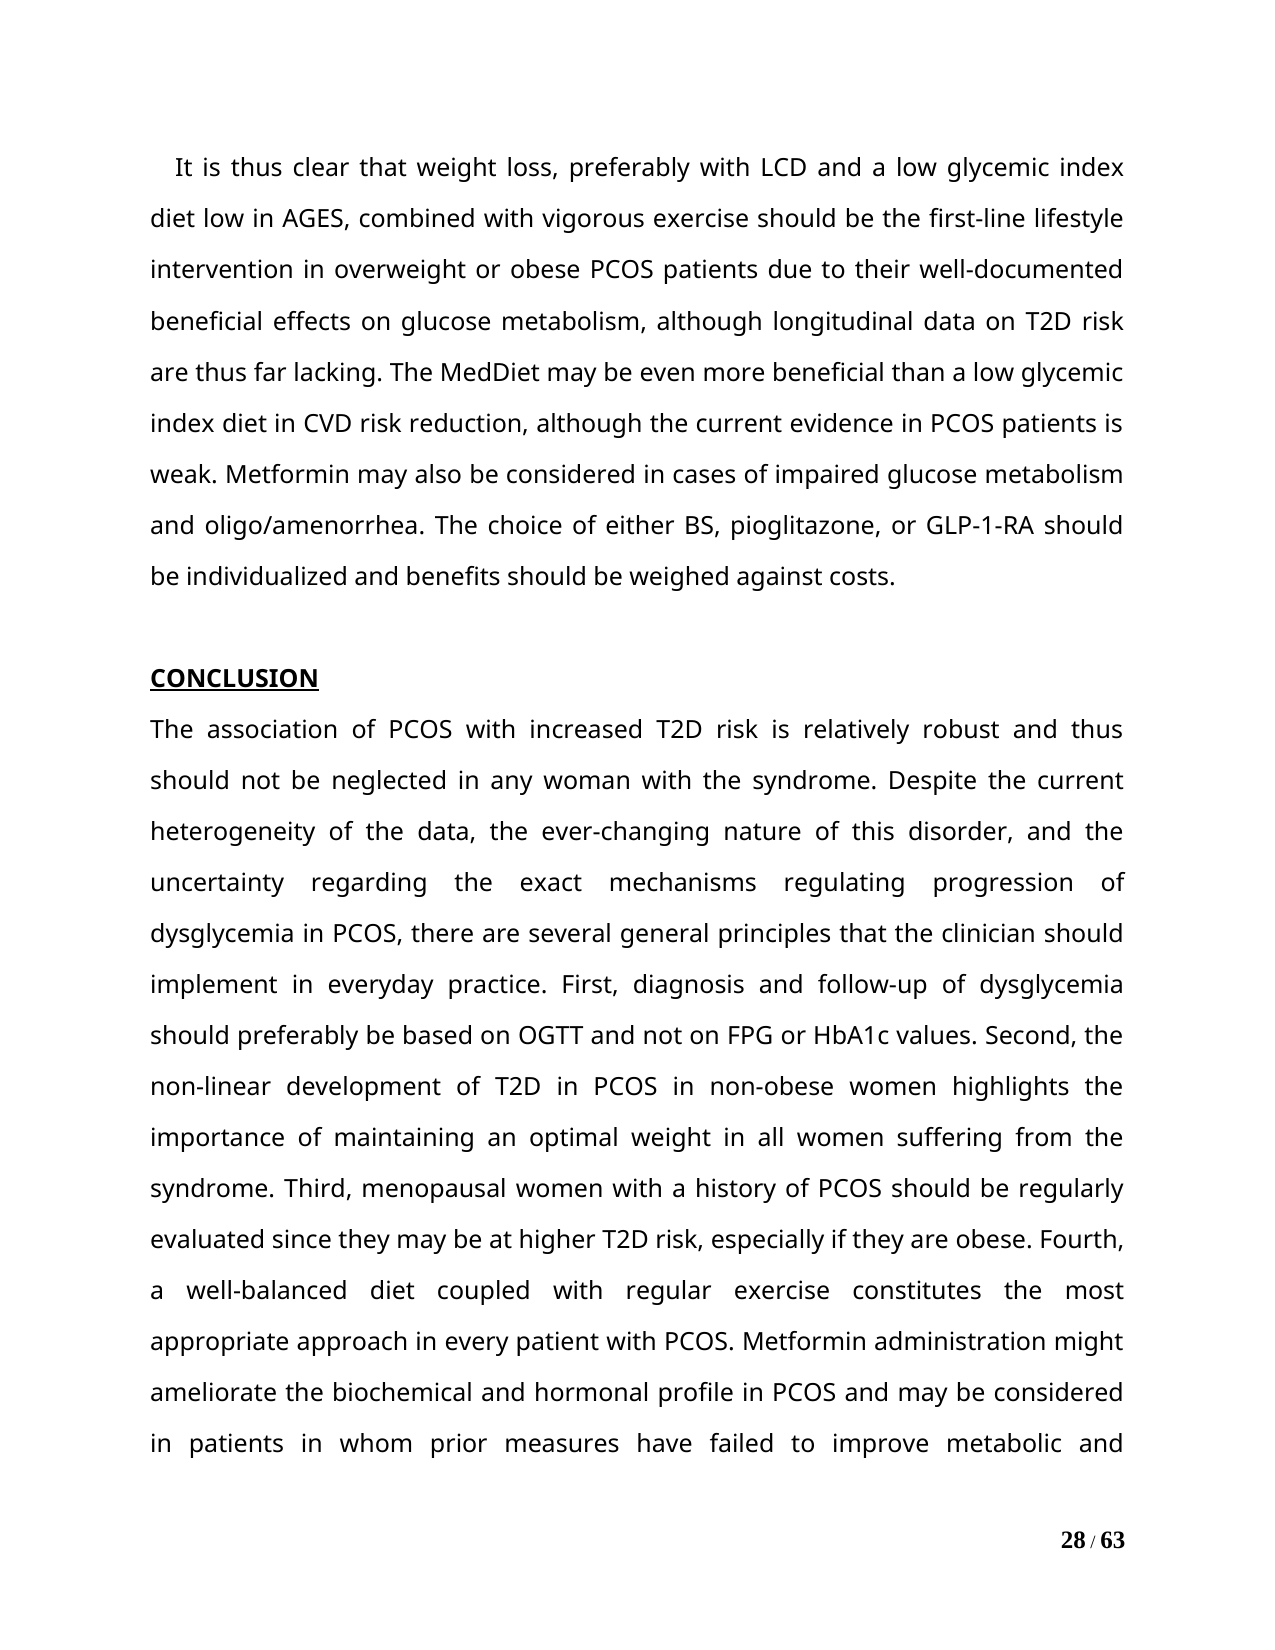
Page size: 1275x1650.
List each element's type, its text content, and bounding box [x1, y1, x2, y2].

text It is thus clear that weight loss, preferably with LCD and a low glycemic index diet low in AGES, combined with vigorous exercise should be the first-line lifestyle intervention in overweight or obese PCOS patients due to their well-documented beneficial effects on glucose metabolism, although longitudinal data on T2D risk are thus far lacking. The MedDiet may be even more beneficial than a low glycemic index diet in CVD risk reduction, although the current evidence in PCOS patients is weak. Metformin may also be considered in cases of impaired glucose metabolism and oligo/amenorrhea. The choice of either BS, pioglitazone, or GLP-1-RA should be individualized and benefits should be weighed against costs. [150, 150, 1125, 592]
text CONCLUSION [150, 660, 1125, 694]
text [150, 711, 1125, 1460]
